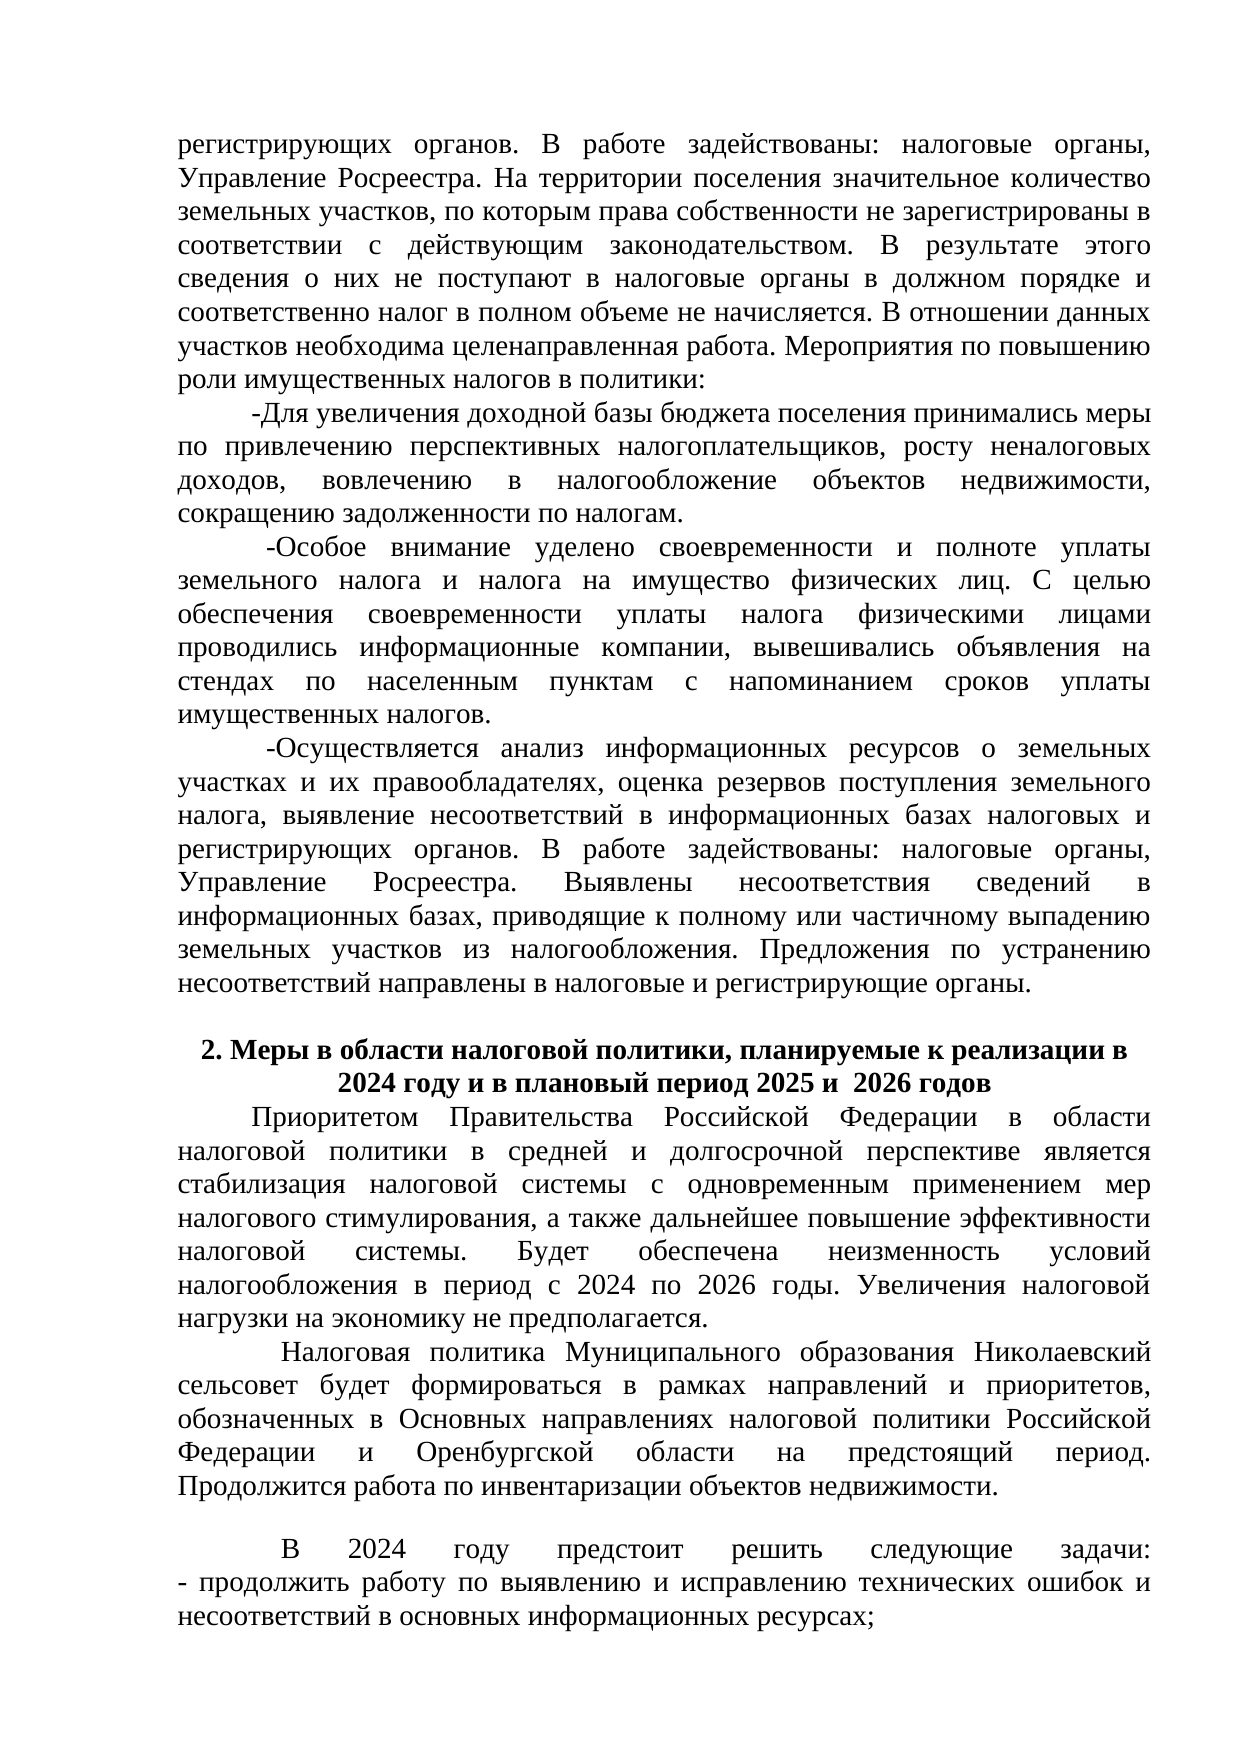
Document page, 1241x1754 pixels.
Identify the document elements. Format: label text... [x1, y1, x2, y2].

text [177, 126, 1152, 395]
text Налоговая политика Муниципального образования Николаевский сельсовет будет формироваться в рамках направлений и приоритетов, обозначенных в Основных направлениях налоговой политики Российской Федерации и Оренбургской области на предстоящий период. Продолжится работа по инвентаризации объектов недвижимости. [177, 1334, 1152, 1502]
text Приоритетом Правительства Российской Федерации в области налоговой политики в средней и долгосрочной перспективе является стабилизация налоговой системы с одновременным применением мер налогового стимулирования, а также дальнейшее повышение эффективности налоговой системы. Будет обеспечена неизменность условий налогообложения в период с 2024 по 2026 годы. Увеличения налоговой нагрузки на экономику не предполагается. [177, 1099, 1152, 1334]
text 2. Меры в области налоговой политики, планируемые к реализации в 2024 году и в плановый период 2025 и 2026 годов [177, 1032, 1152, 1099]
text -Осуществляется анализ информационных ресурсов о земельных участках и их правообладателях, оценка резервов поступления земельного налога, выявление несоответствий в информационных базах налоговых и регистрирующих органов. В работе задействованы: налоговые органы, Управление Росреестра. Выявлены несоответствия сведений в информационных базах, приводящие к полному или частичному выпадению земельных участков из налогообложения. Предложения по устранению несоответствий направлены в налоговые и регистрирующие органы. [177, 730, 1152, 998]
text -Для увеличения доходной базы бюджета поселения принимались меры по привлечению перспективных налогоплательщиков, росту неналоговых доходов, вовлечению в налогообложение объектов недвижимости, сокращению задолженности по налогам. [177, 395, 1152, 529]
text -Особое внимание уделено своевременности и полноте уплаты земельного налога и налога на имущество физических лиц. С целью обеспечения своевременности уплаты налога физическими лицами проводились информационные компании, вывешивались объявления на стендах по населенным пунктам с напоминанием сроков уплаты имущественных налогов. [177, 529, 1152, 730]
text В 2024 году предстоит решить следующие задачи: - продолжить работу по выявлению и исправлению технических ошибок и несоответствий в основных информационных ресурсах; [177, 1531, 1152, 1631]
